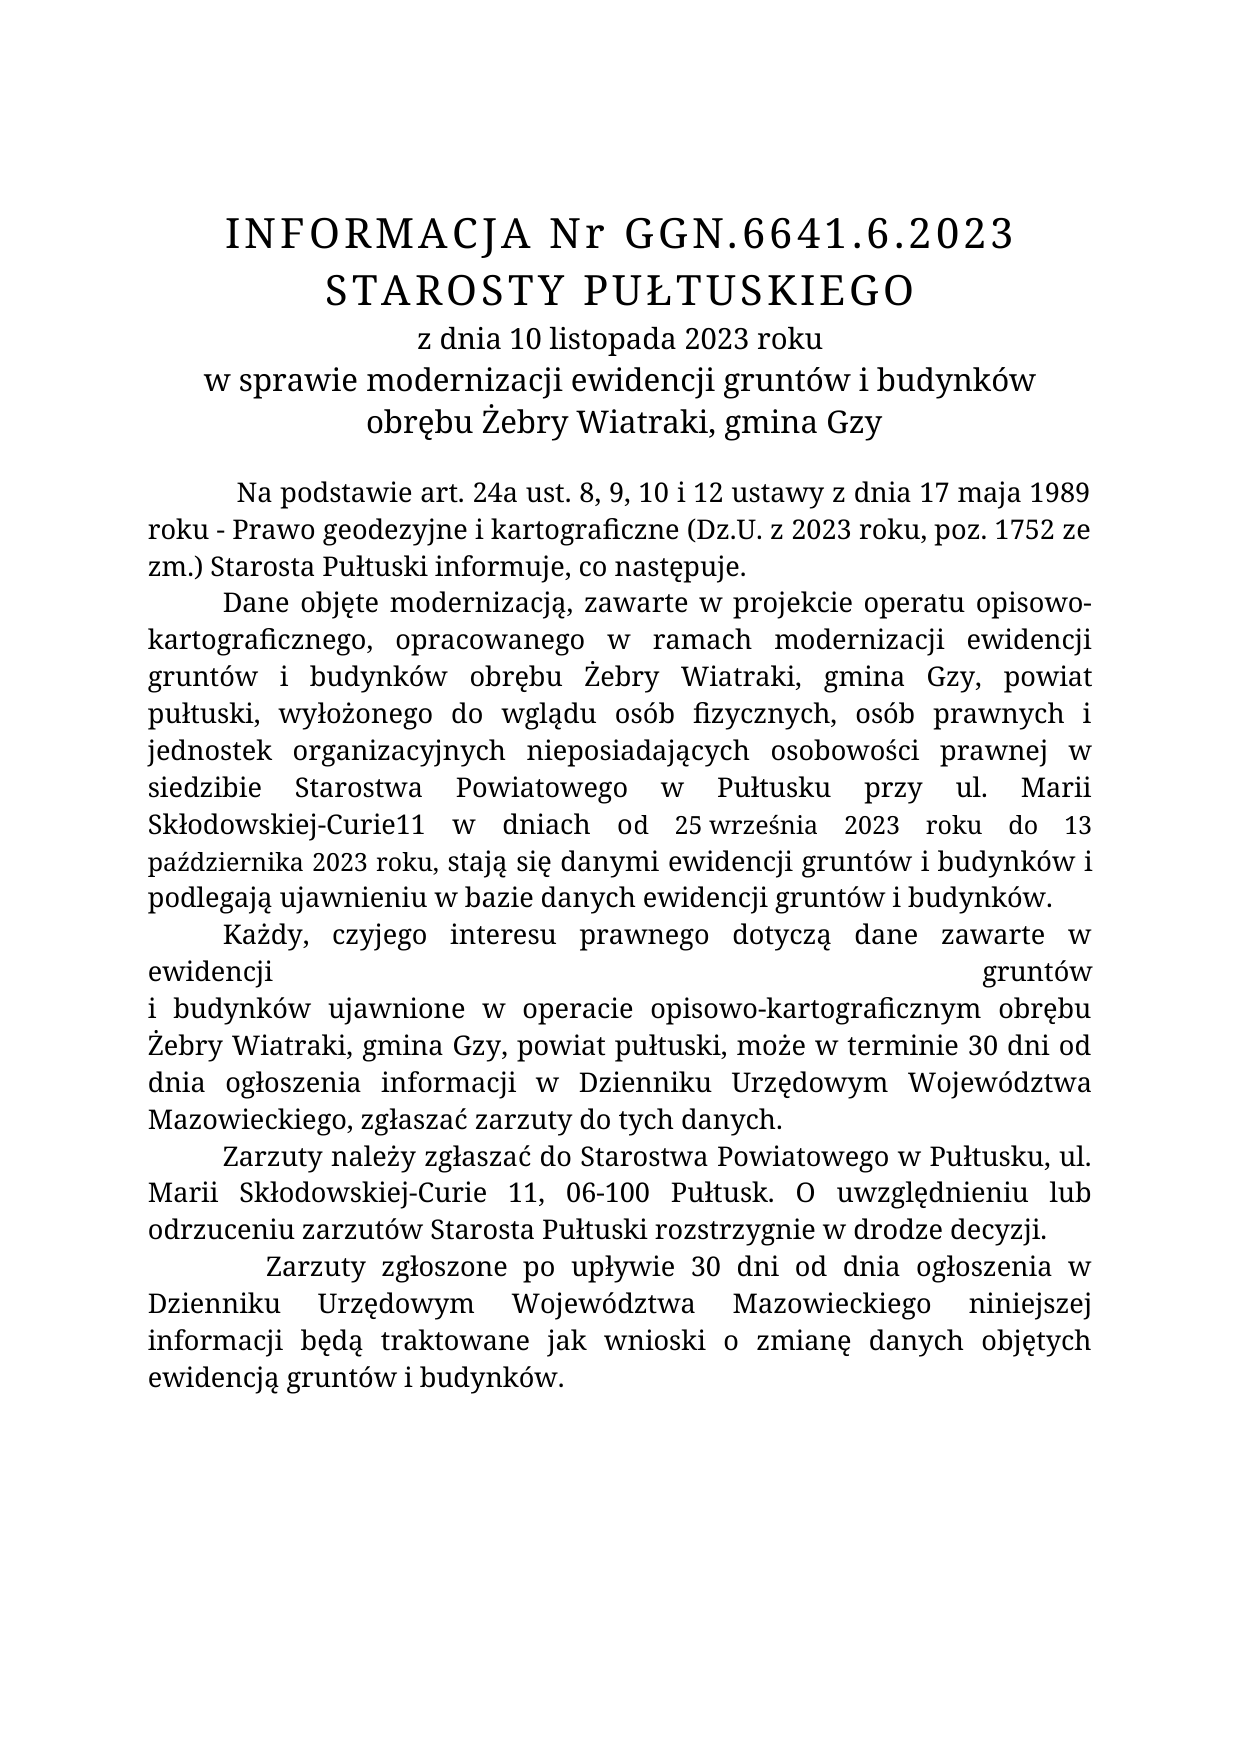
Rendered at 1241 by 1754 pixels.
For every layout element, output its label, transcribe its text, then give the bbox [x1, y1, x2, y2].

text STAROSTY PUŁTUSKIEGO [148, 261, 1093, 318]
text Na podstawie art. 24a ust. 8, 9, 10 i 12 ustawy z dnia 17 maja 1989 roku - Prawo geodezyjne i kartograficzne (Dz.U. z 2023 roku, poz. 1752 ze zm.) Starosta Pułtuski informuje, co następuje. [148, 473, 1093, 584]
text Zarzuty zgłoszone po upływie 30 dni od dnia ogłoszenia w Dzienniku Urzędowym Województwa Mazowieckiego niniejszej informacji będą traktowane jak wnioski o zmianę danych objętych ewidencją gruntów i budynków. [148, 1248, 1093, 1395]
text INFORMACJA Nr GGN.6641.6.2023 [148, 204, 1093, 261]
text Dane objęte modernizacją, zawarte w projekcie operatu opisowo-kartograficznego, opracowanego w ramach modernizacji ewidencji gruntów i budynków obrębu Żebry Wiatraki, gmina Gzy, powiat pułtuski, wyłożonego do wglądu osób fizycznych, osób prawnych i jednostek organizacyjnych nieposiadających osobowości prawnej w siedzibie Starostwa Powiatowego w Pułtusku przy ul. Marii Skłodowskiej-Curie11 w dniach od 25 września 2023 roku do 13 października 2023 roku, stają się danymi ewidencji gruntów i budynków i podlegają ujawnieniu w bazie danych ewidencji gruntów i budynków. [148, 584, 1093, 916]
text Każdy, czyjego interesu prawnego dotyczą dane zawarte w ewidencji gruntów i budynków ujawnione w operacie opisowo-kartograficznym obrębu Żebry Wiatraki, gmina Gzy, powiat pułtuski, może w terminie 30 dni od dnia ogłoszenia informacji w Dzienniku Urzędowym Województwa Mazowieckiego, zgłaszać zarzuty do tych danych. [148, 916, 1093, 1137]
text z dnia 10 listopada 2023 roku [148, 318, 1093, 358]
text Zarzuty należy zgłaszać do Starostwa Powiatowego w Pułtusku, ul. Marii Skłodowskiej-Curie 11, 06-100 Pułtusk. O uwzględnieniu lub odrzuceniu zarzutów Starosta Pułtuski rozstrzygnie w drodze decyzji. [148, 1137, 1093, 1248]
text w sprawie modernizacji ewidencji gruntów i budynków obrębu Żebry Wiatraki, gmina Gzy [148, 358, 1093, 443]
